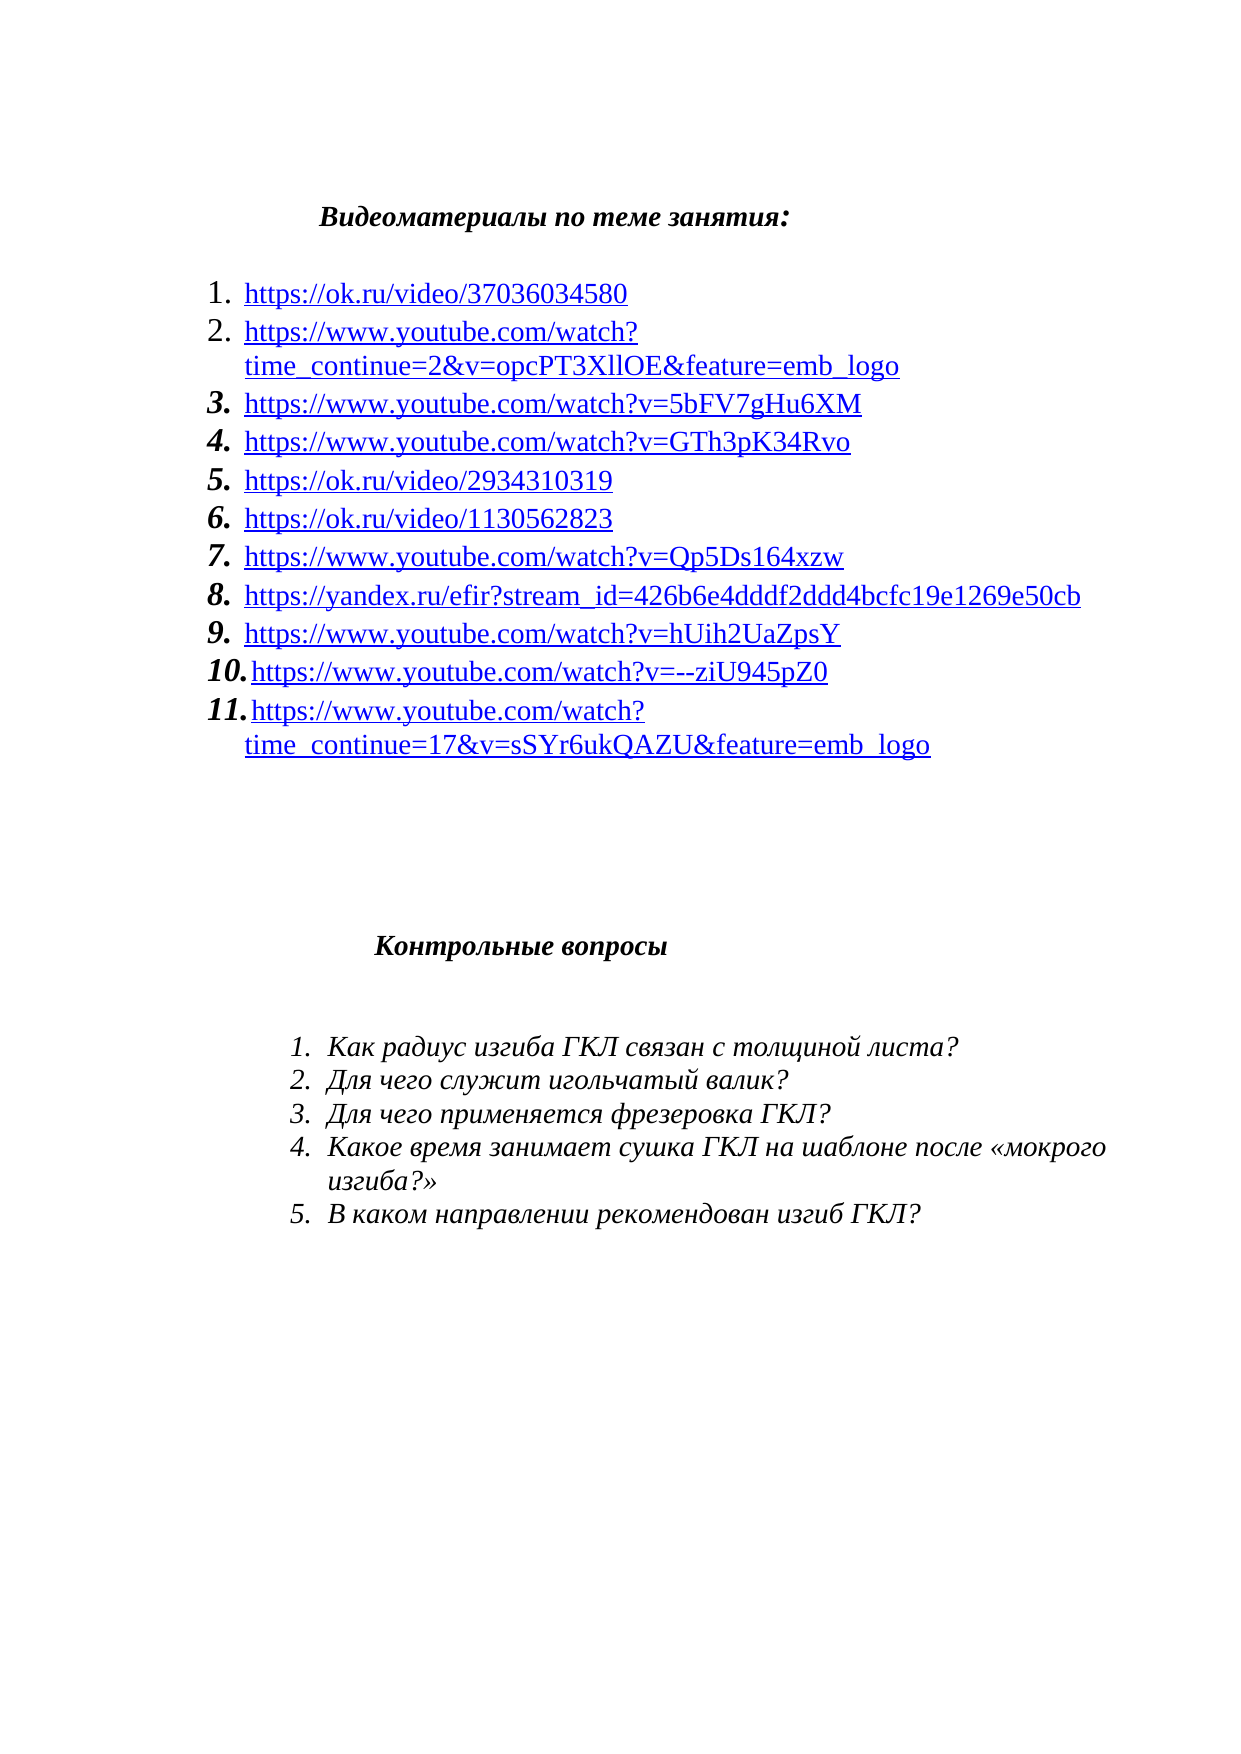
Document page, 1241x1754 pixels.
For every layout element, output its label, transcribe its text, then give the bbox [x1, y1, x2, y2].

list https://www.youtube.com/watch?time_continue=17&v=sSYr6ukQAZU&feature=emb_logo [207, 689, 1152, 761]
list Для чего служит игольчатый валик? [290, 1062, 1152, 1096]
list https://ok.ru/video/37036034580 [207, 272, 1152, 310]
list https://www.youtube.com/watch?v=5bFV7gHu6XM [207, 382, 1152, 420]
list В каком направлении рекомендован изгиб ГКЛ? [290, 1197, 1152, 1230]
text Видеоматериалы по теме занятия: [177, 195, 1152, 233]
list Для чего применяется фрезеровка ГКЛ? [290, 1096, 1152, 1129]
text Контрольные вопросы [177, 928, 1152, 962]
list https://www.youtube.com/watch?time_continue=2&v=opcPT3XllOE&feature=emb_logo [207, 310, 1152, 382]
list Как радиус изгиба ГКЛ связан с толщиной листа? [290, 1029, 1152, 1062]
list https://www.youtube.com/watch?v=hUih2UaZpsY [207, 612, 1152, 650]
list Какое время занимает сушка ГКЛ на шаблоне после «мокрого изгиба?» [290, 1129, 1152, 1197]
list https://yandex.ru/efir?stream_id=426b6e4dddf2ddd4bcfc19e1269e50cb [207, 574, 1152, 612]
list https://www.youtube.com/watch?v=GTh3pK34Rvo [207, 420, 1152, 459]
list https://www.youtube.com/watch?v=Qp5Ds164xzw [207, 535, 1152, 574]
list https://ok.ru/video/2934310319 [207, 459, 1152, 497]
list https://www.youtube.com/watch?v=--ziU945pZ0 [207, 650, 1152, 689]
list https://ok.ru/video/1130562823 [207, 497, 1152, 535]
